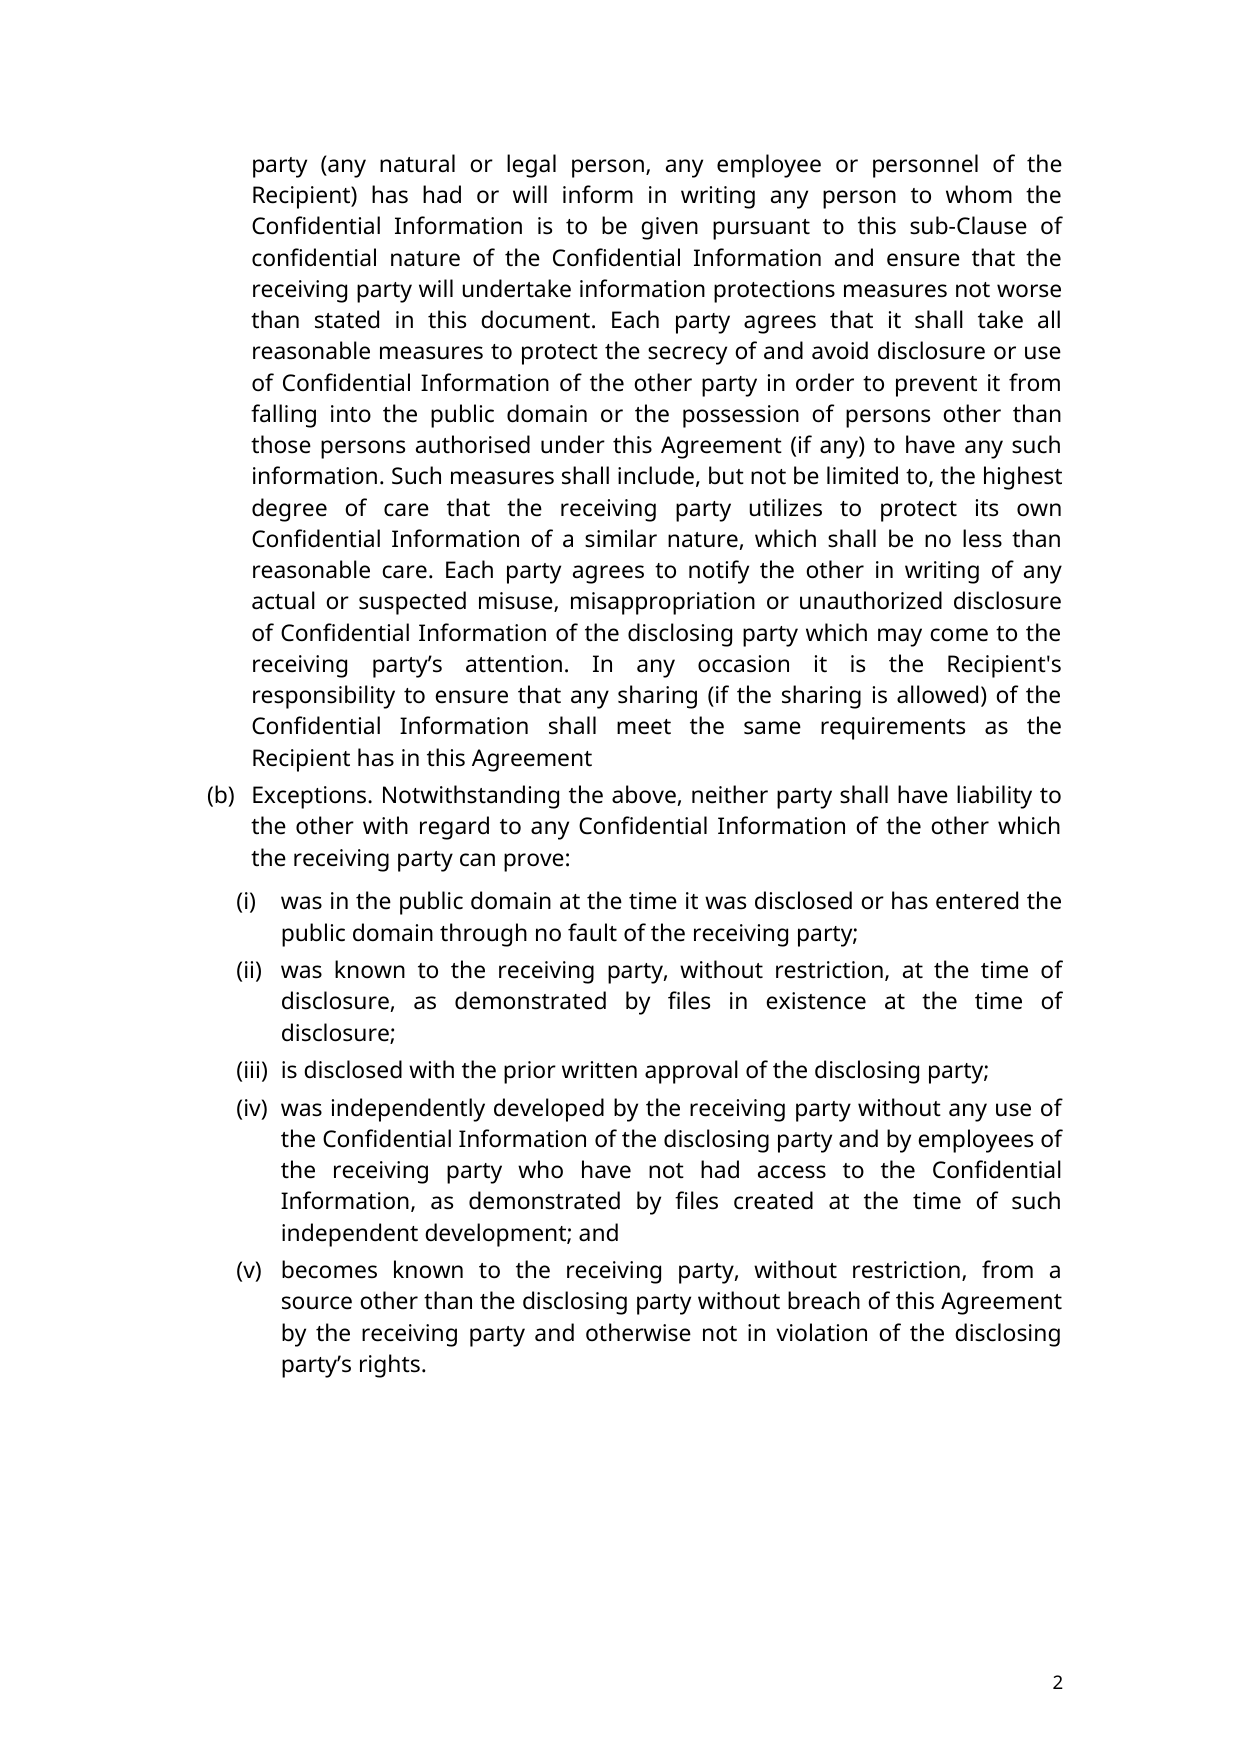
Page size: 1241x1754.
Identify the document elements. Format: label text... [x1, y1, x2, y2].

text (v) becomes known to the receiving party, without restriction, from a source other than the disclosing party without breach of this Agreement by the receiving party and otherwise not in violation of the disclosing party’s rights. [236, 1254, 1063, 1379]
text (i) was in the public domain at the time it was disclosed or has entered the public domain through no fault of the receiving party; [236, 885, 1063, 948]
text (iv) was independently developed by the receiving party without any use of the Confidential Information of the disclosing party and by employees of the receiving party who have not had access to the Confidential Information, as demonstrated by files created at the time of such independent development; and [236, 1091, 1063, 1248]
text (b) Exceptions. Notwithstanding the above, neither party shall have liability to the other with regard to any Confidential Information of the other which the receiving party can prove: [207, 779, 1063, 873]
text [207, 148, 1063, 773]
text (ii) was known to the receiving party, without restriction, at the time of disclosure, as demonstrated by files in existence at the time of disclosure; [236, 954, 1063, 1048]
text (iii) is disclosed with the prior written approval of the disclosing party; [236, 1054, 1063, 1085]
